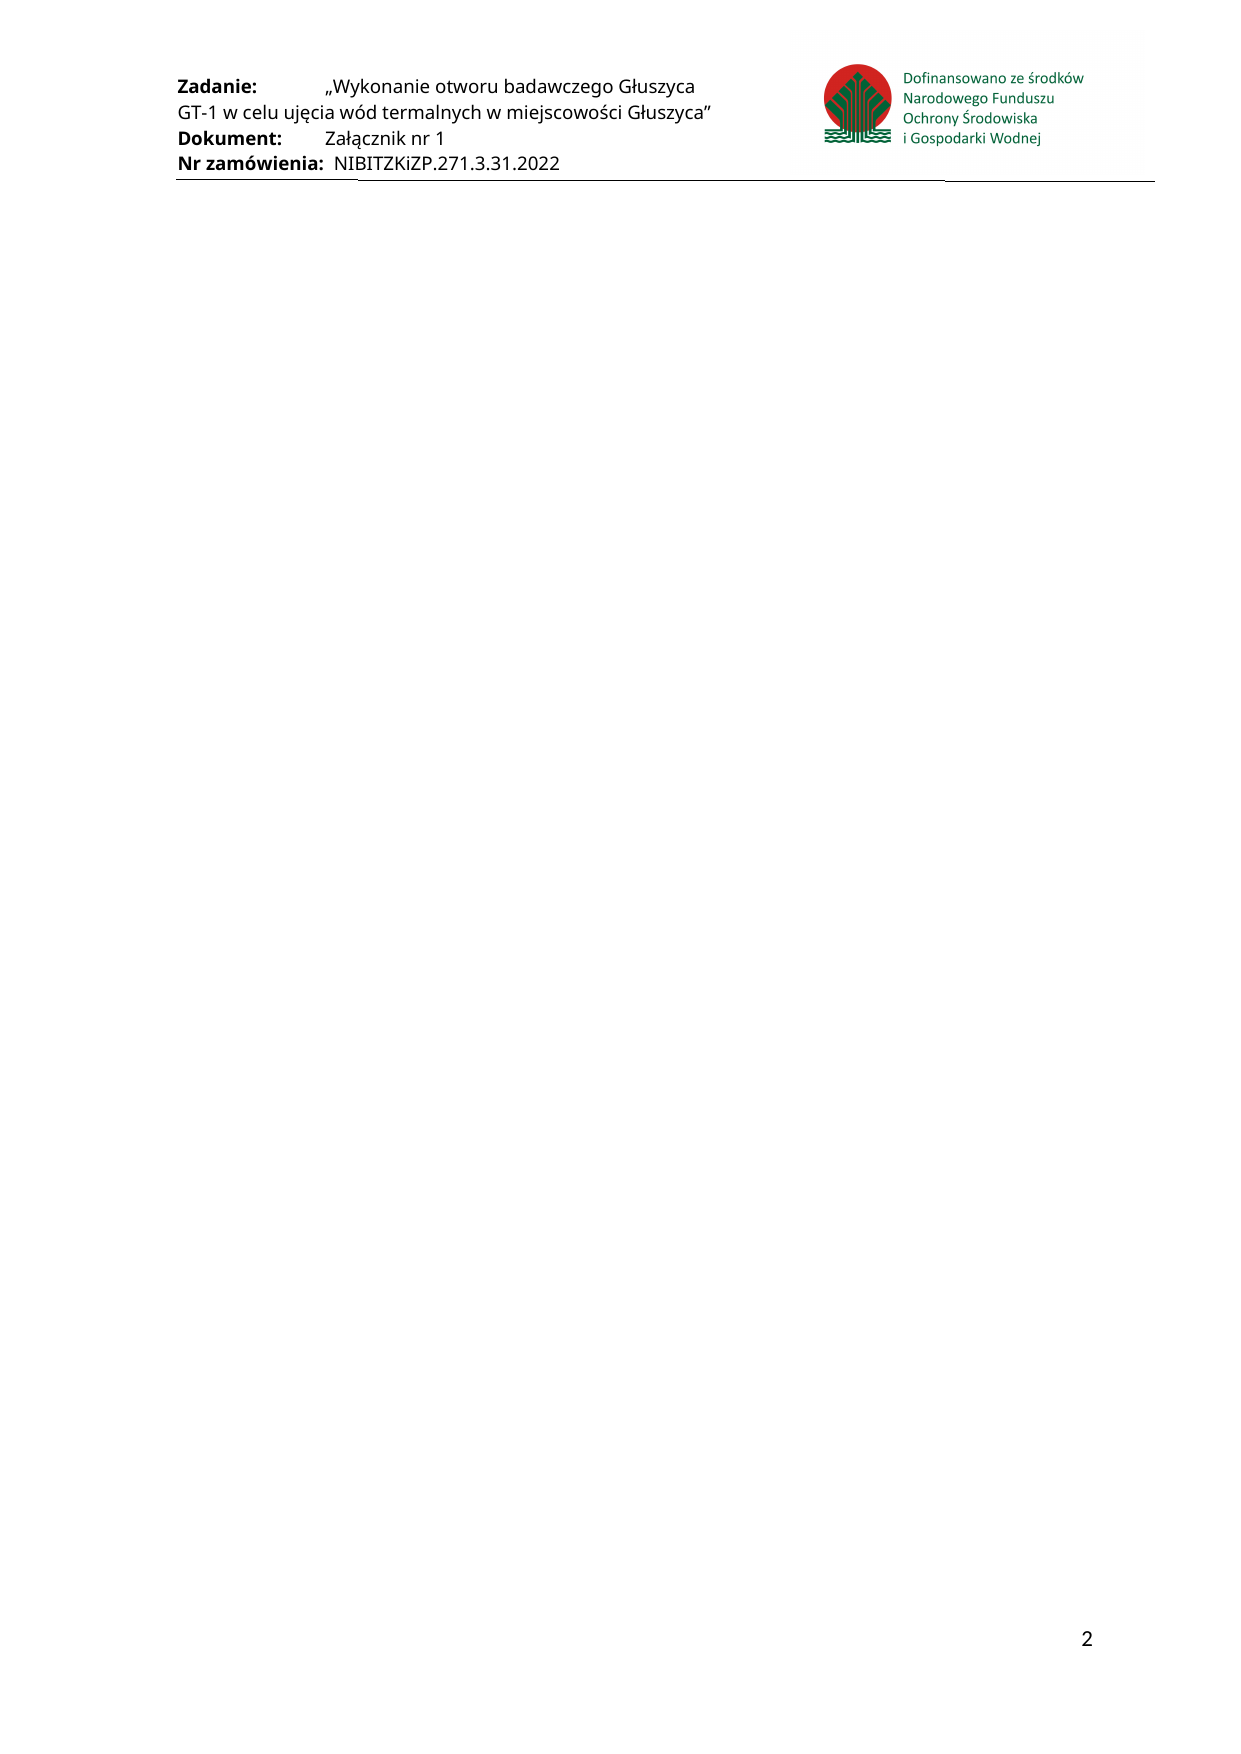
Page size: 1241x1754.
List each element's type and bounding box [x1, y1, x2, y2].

picture [790, 30, 1145, 174]
